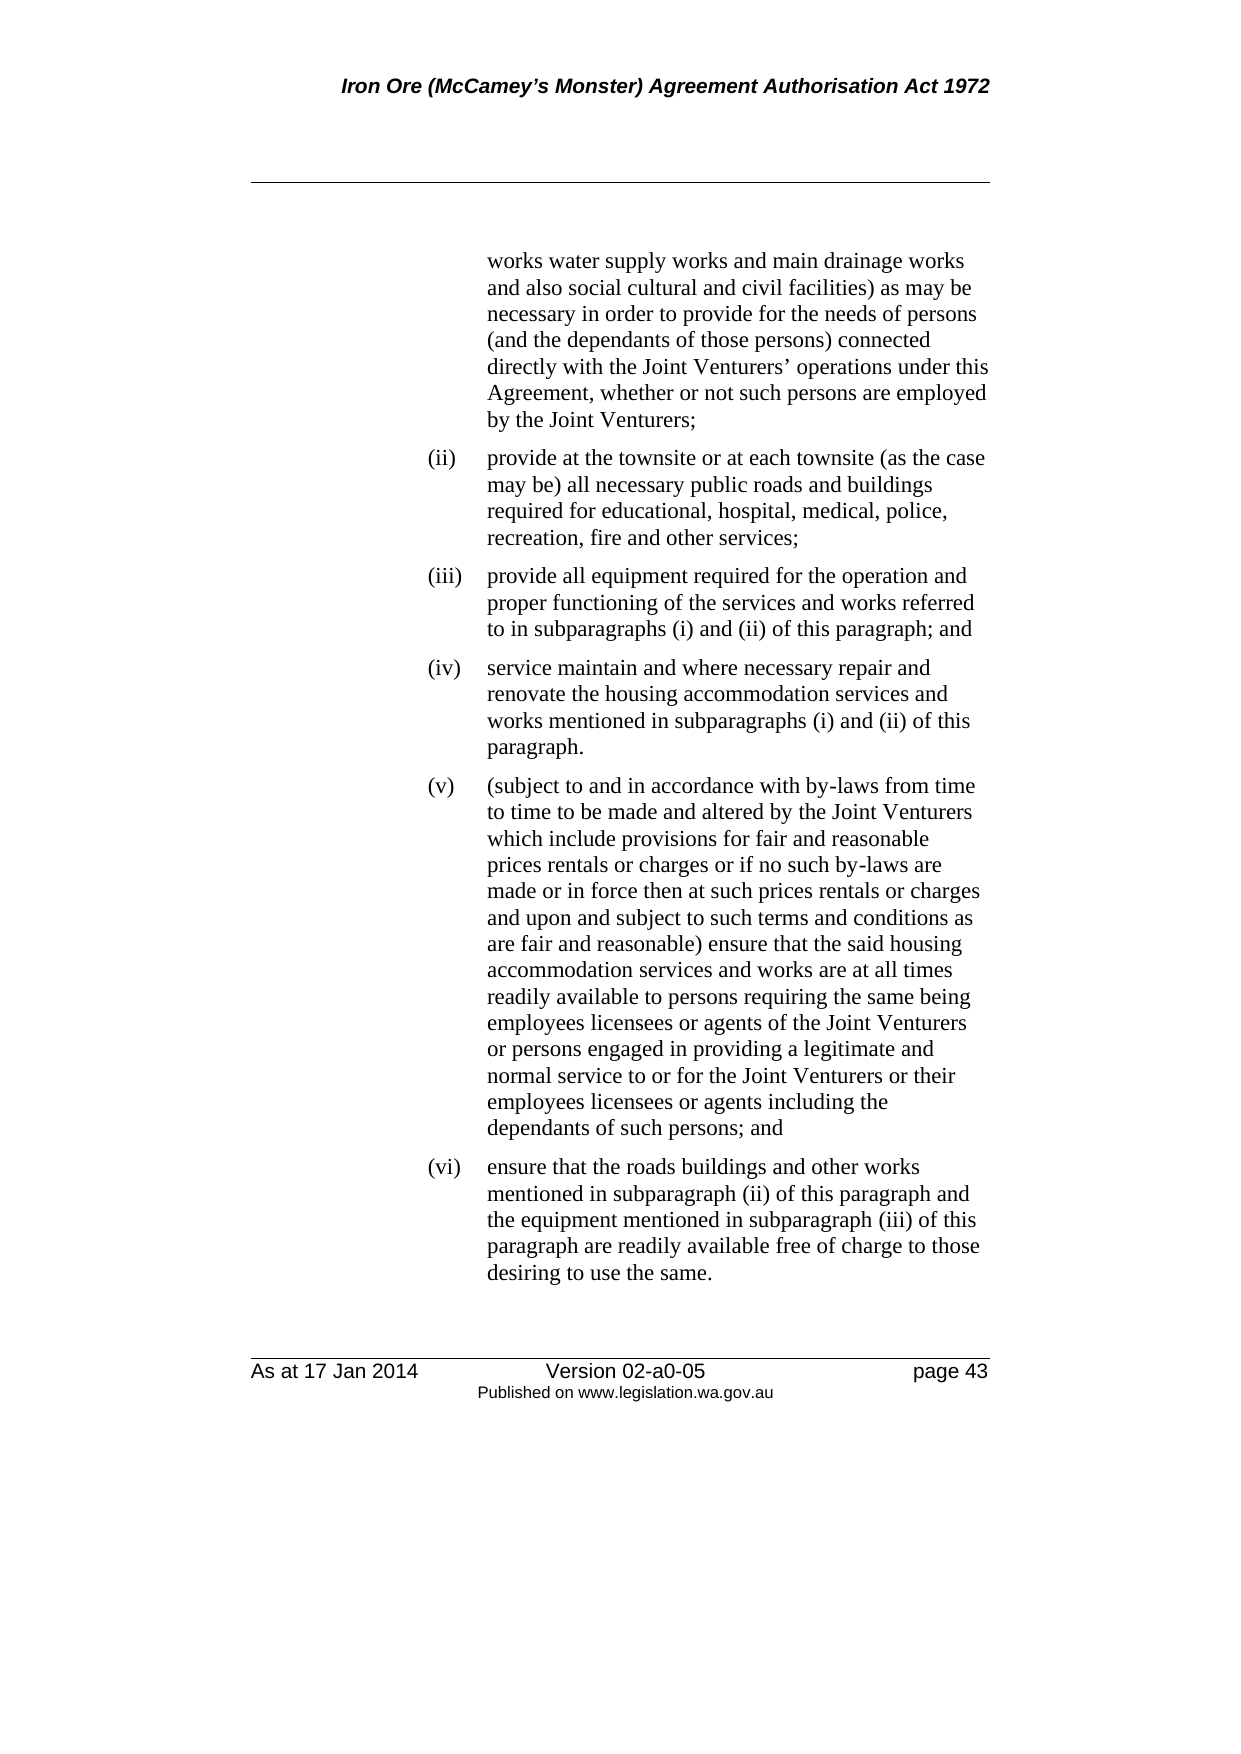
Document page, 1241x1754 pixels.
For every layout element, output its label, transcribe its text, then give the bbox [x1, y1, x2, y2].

text (ii) provide at the townsite or at each townsite (as the case may be) all necessary public roads and buildings required for educational, hospital, medical, police, recreation, fire and other services; [251, 444, 990, 550]
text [251, 247, 990, 432]
text (v) (subject to and in accordance with by-laws from time to time to be made and altered by the Joint Venturers which include provisions for fair and reasonable prices rentals or charges or if no such by-laws are made or in force then at such prices rentals or charges and upon and subject to such terms and conditions as are fair and reasonable) ensure that the said housing accommodation services and works are at all times readily available to persons requiring the same being employees licensees or agents of the Joint Venturers or persons engaged in providing a legitimate and normal service to or for the Joint Venturers or their employees licensees or agents including the dependants of such persons; and [251, 772, 990, 1141]
text (vi) ensure that the roads buildings and other works mentioned in subparagraph (ii) of this paragraph and the equipment mentioned in subparagraph (iii) of this paragraph are readily available free of charge to those desiring to use the same. [251, 1153, 990, 1285]
text (iii) provide all equipment required for the operation and proper functioning of the services and works referred to in subparagraphs (i) and (ii) of this paragraph; and [251, 562, 990, 641]
text (iv) service maintain and where necessary repair and renovate the housing accommodation services and works mentioned in subparagraphs (i) and (ii) of this paragraph. [251, 654, 990, 759]
